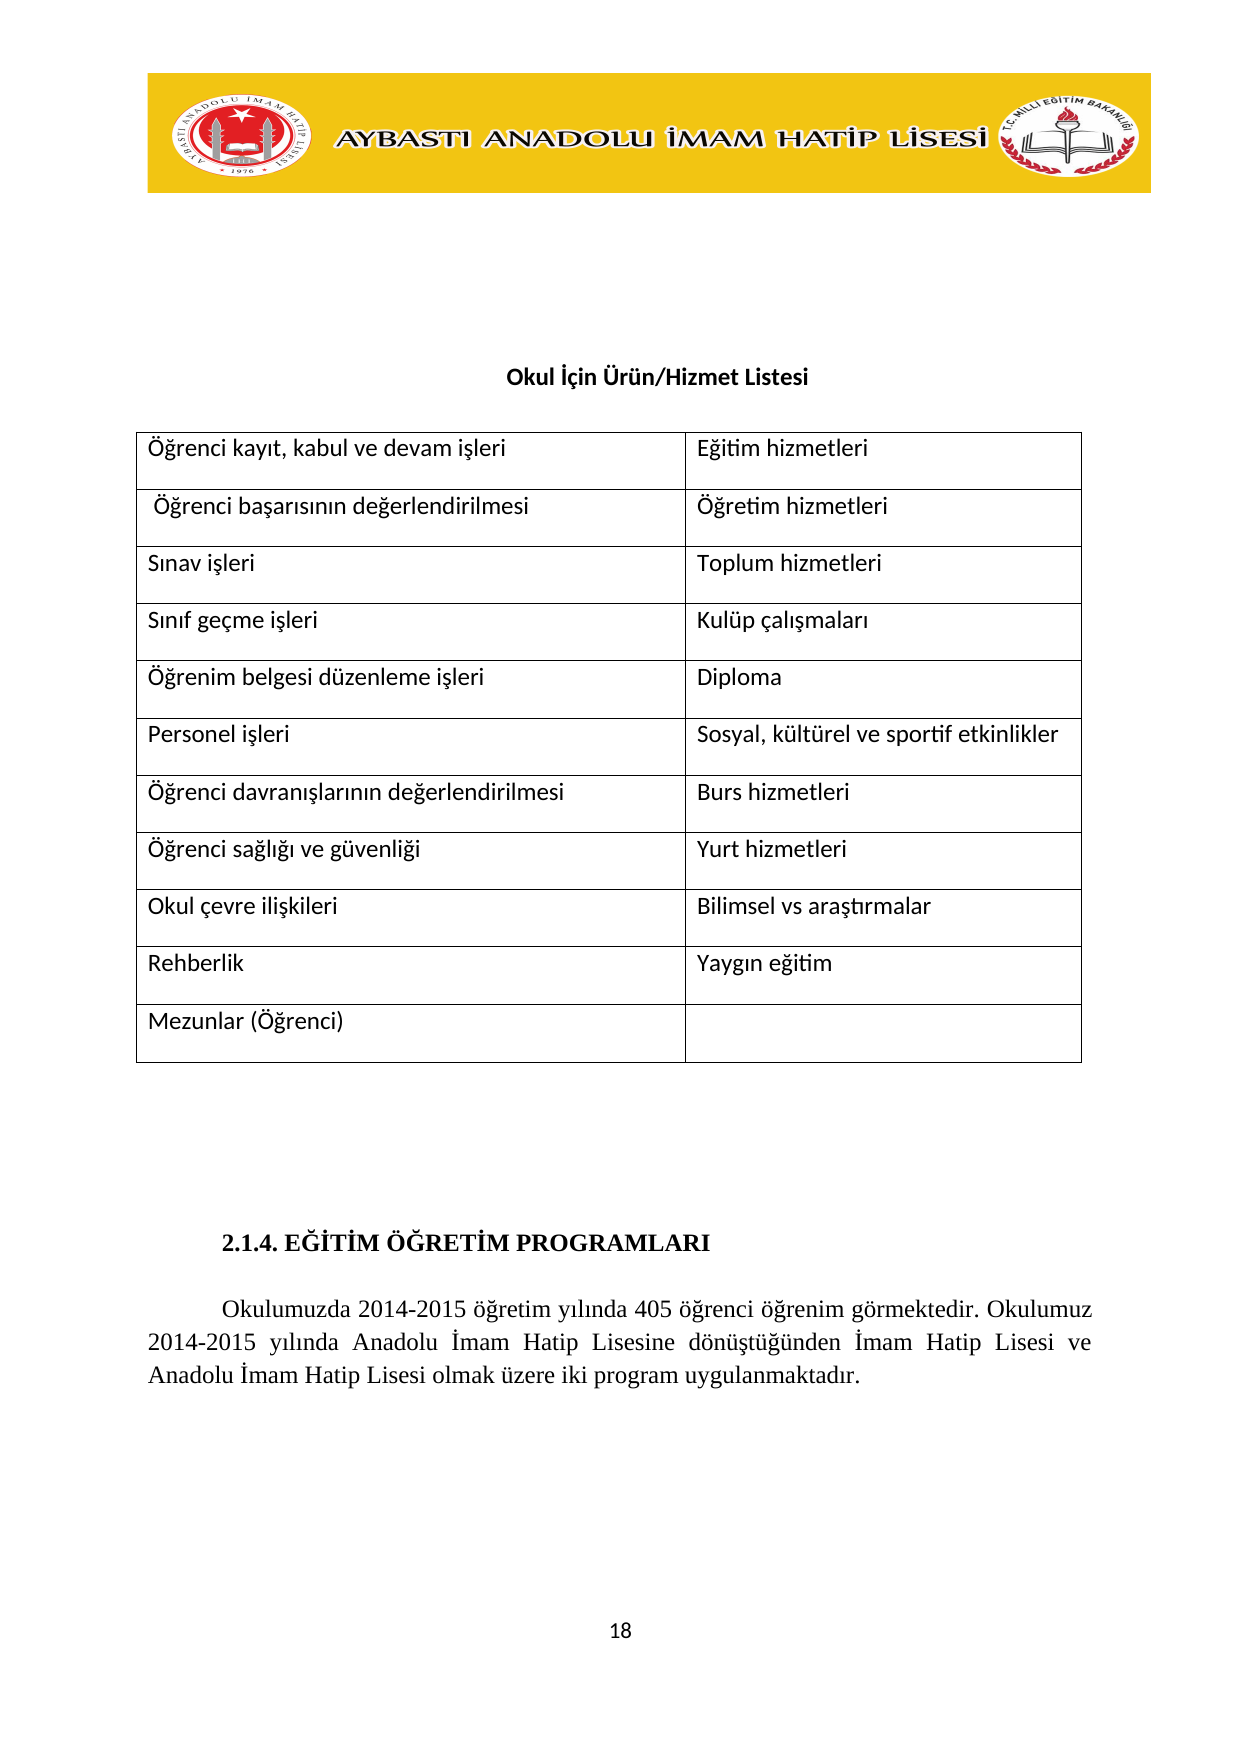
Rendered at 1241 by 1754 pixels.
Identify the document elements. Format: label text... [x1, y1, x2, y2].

table_cell Yurt hizmetleri [686, 833, 1081, 889]
table_cell Öğrenci sağlığı ve güvenliği [137, 833, 685, 889]
table_cell Öğretim hizmetleri [686, 490, 1081, 546]
table_cell Sınıf geçme işleri [137, 604, 685, 660]
table_cell Diploma [686, 661, 1081, 717]
text Okul İçin Ürün/Hizmet Listesi [223, 362, 1092, 392]
table_cell Mezunlar (Öğrenci) [137, 1005, 685, 1062]
table_cell Öğrenim belgesi düzenleme işleri [137, 661, 685, 717]
table_cell Okul çevre ilişkileri [137, 890, 685, 946]
table_cell Toplum hizmetleri [686, 547, 1081, 603]
table_cell Yaygın eğitim [686, 947, 1081, 1003]
table_cell Burs hizmetleri [686, 776, 1081, 832]
table_cell Bilimsel vs araştırmalar [686, 890, 1081, 946]
table_cell Rehberlik [137, 947, 685, 1003]
table_header Eğitim hizmetleri [686, 433, 1081, 489]
table_cell Personel işleri [137, 719, 685, 775]
table_cell Sosyal, kültürel ve sportif etkinlikler [686, 719, 1081, 775]
table_cell Öğrenci davranışlarının değerlendirilmesi [137, 776, 685, 832]
table_cell [686, 1005, 1081, 1062]
picture [147, 73, 1151, 193]
table_cell Öğrenci başarısının değerlendirilmesi [137, 490, 685, 546]
text Okulumuzda 2014-2015 öğretim yılında 405 öğrenci öğrenim görmektedir. Okulumuz 2014-2015 yılında Anadolu İmam Hatip Lisesine dönüştüğünden İmam Hatip Lisesi ve Anadolu İmam Hatip Lisesi olmak üzere iki program uygulanmaktadır. [148, 1294, 1092, 1389]
text 2.1.4. EĞİTİM ÖĞRETİM PROGRAMLARI [148, 1228, 1092, 1257]
table_header Öğrenci kayıt, kabul ve devam işleri [137, 433, 685, 489]
table_cell Kulüp çalışmaları [686, 604, 1081, 660]
table_cell Sınav işleri [137, 547, 685, 603]
